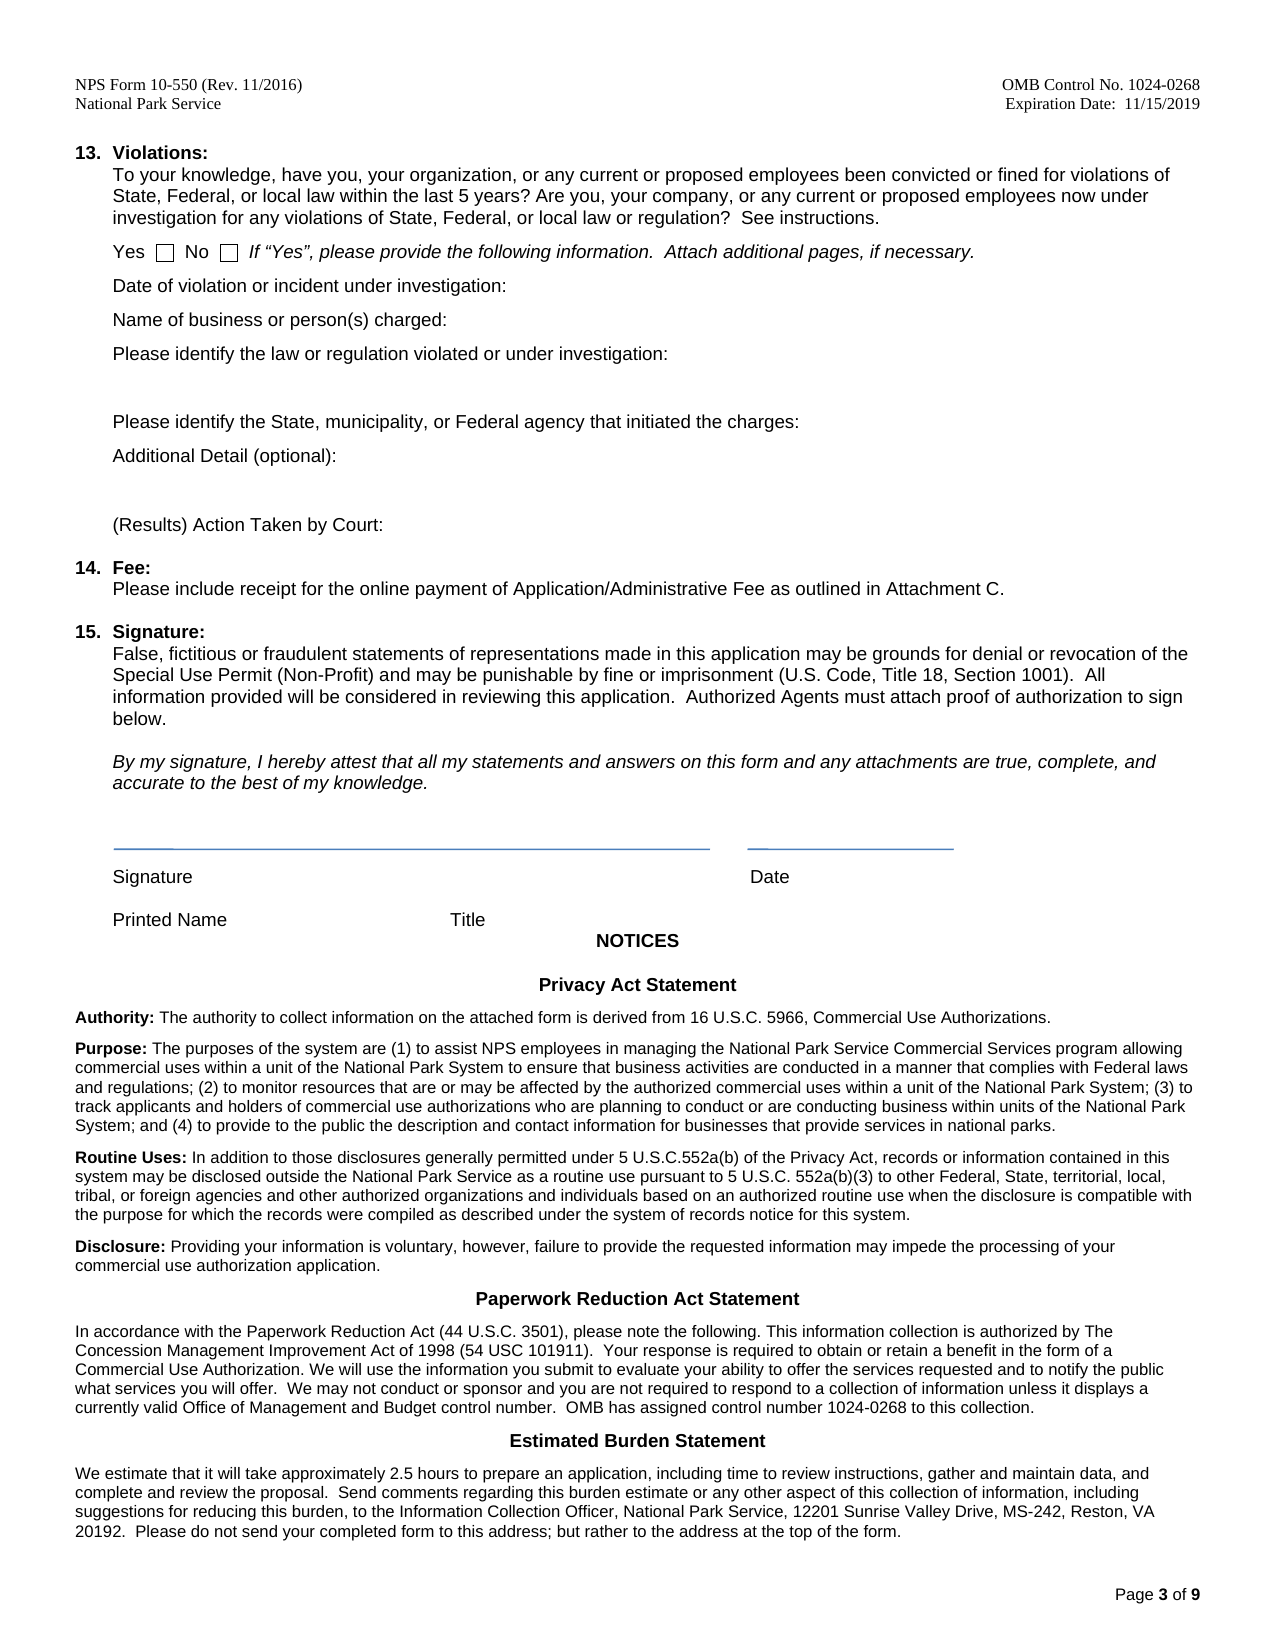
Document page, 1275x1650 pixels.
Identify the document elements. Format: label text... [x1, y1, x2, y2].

text We estimate that it will take approximately 2.5 hours to prepare an application, including time to review instructions, gather and maintain data, and complete and review the proposal. Send comments regarding this burden estimate or any other aspect of this collection of information, including suggestions for reducing this burden, to the Information Collection Officer, National Park Service, 12201 Sunrise Valley Drive, MS-242, Reston, VA 20192. Please do not send your completed form to this address; but rather to the address at the top of the form. [75, 1464, 1200, 1541]
text In accordance with the Paperwork Reduction Act (44 U.S.C. 3501), please note the following. This information collection is authorized by The Concession Management Improvement Act of 1998 (54 USC 101911). Your response is required to obtain or retain a benefit in the form of a Commercial Use Authorization. We will use the information you submit to evaluate your ability to offer the services requested and to notify the public what services you will offer. We may not conduct or sponsor and you are not required to respond to a collection of information unless it displays a currently valid Office of Management and Budget control number. OMB has assigned control number 1024-0268 to this collection. [75, 1321, 1200, 1417]
text Authority: The authority to collect information on the attached form is derived from 16 U.S.C. 5966, Commercial Use Authorizations. [75, 1007, 1200, 1027]
text Estimated Burden Statement [75, 1430, 1200, 1451]
text By my signature, I hereby attest that all my statements and answers on this form and any attachments are true, complete, and accurate to the best of my knowledge. [75, 751, 1200, 794]
text Date of violation or incident under investigation: [75, 275, 1200, 296]
text Please identify the law or regulation violated or under investigation: [75, 343, 1200, 364]
text Additional Detail (optional): [112, 445, 1200, 467]
text Privacy Act Statement [75, 973, 1200, 995]
text Routine Uses: In addition to those disclosures generally permitted under 5 U.S.C.552a(b) of the Privacy Act, records or information contained in this system may be disclosed outside the National Park Service as a routine use pursuant to 5 U.S.C. 552a(b)(3) to other Federal, State, territorial, local, tribal, or foreign agencies and other authorized organizations and individuals based on an authorized routine use when the disclosure is compatible with the purpose for which the records were compiled as described under the system of records notice for this system. [75, 1147, 1200, 1224]
text False, fictitious or fraudulent statements of representations made in this application may be grounds for denial or revocation of the Special Use Permit (Non-Profit) and may be punishable by fine or imprisonment (U.S. Code, Title 18, Section 1001). All information provided will be considered in reviewing this application. Authorized Agents must attach proof of authorization to sign below. [112, 643, 1200, 729]
list Signature: [75, 621, 1200, 643]
text Name of business or person(s) charged: [75, 309, 1200, 331]
text Purpose: The purposes of the system are (1) to assist NPS employees in managing the National Park Service Commercial Services program allowing commercial uses within a unit of the National Park System to ensure that business activities are conducted in a manner that complies with Federal laws and regulations; (2) to monitor resources that are or may be affected by the authorized commercial uses within a unit of the National Park System; (3) to track applicants and holders of commercial use authorizations who are planning to conduct or are conducting business within units of the National Park System; and (4) to provide to the public the description and contact information for businesses that provide services in national parks. [75, 1039, 1200, 1135]
text 14. Fee: [75, 556, 1200, 578]
subtitle NOTICES [75, 930, 1200, 973]
text Yes No If “Yes”, please provide the following information. Attach additional pages, if necessary. [75, 241, 1200, 262]
text 13. Violations: [75, 142, 1200, 164]
text Paperwork Reduction Act Statement [75, 1287, 1200, 1309]
text Disclosure: Providing your information is voluntary, however, failure to provide the requested information may impede the processing of your commercial use authorization application. [75, 1237, 1200, 1275]
text Please identify the State, municipality, or Federal agency that initiated the charges: [112, 411, 1200, 433]
text Signature Date [75, 866, 1200, 887]
text (Results) Action Taken by Court: [112, 513, 1200, 535]
text To your knowledge, have you, your organization, or any current or proposed employees been convicted or fined for violations of State, Federal, or local law within the last 5 years? Are you, your company, or any current or proposed employees now under investigation for any violations of State, Federal, or local law or regulation? See instructions. [75, 164, 1200, 228]
text Printed Name Title [75, 909, 1200, 930]
text Please include receipt for the online payment of Application/Administrative Fee as outlined in Attachment C. [75, 578, 1200, 599]
